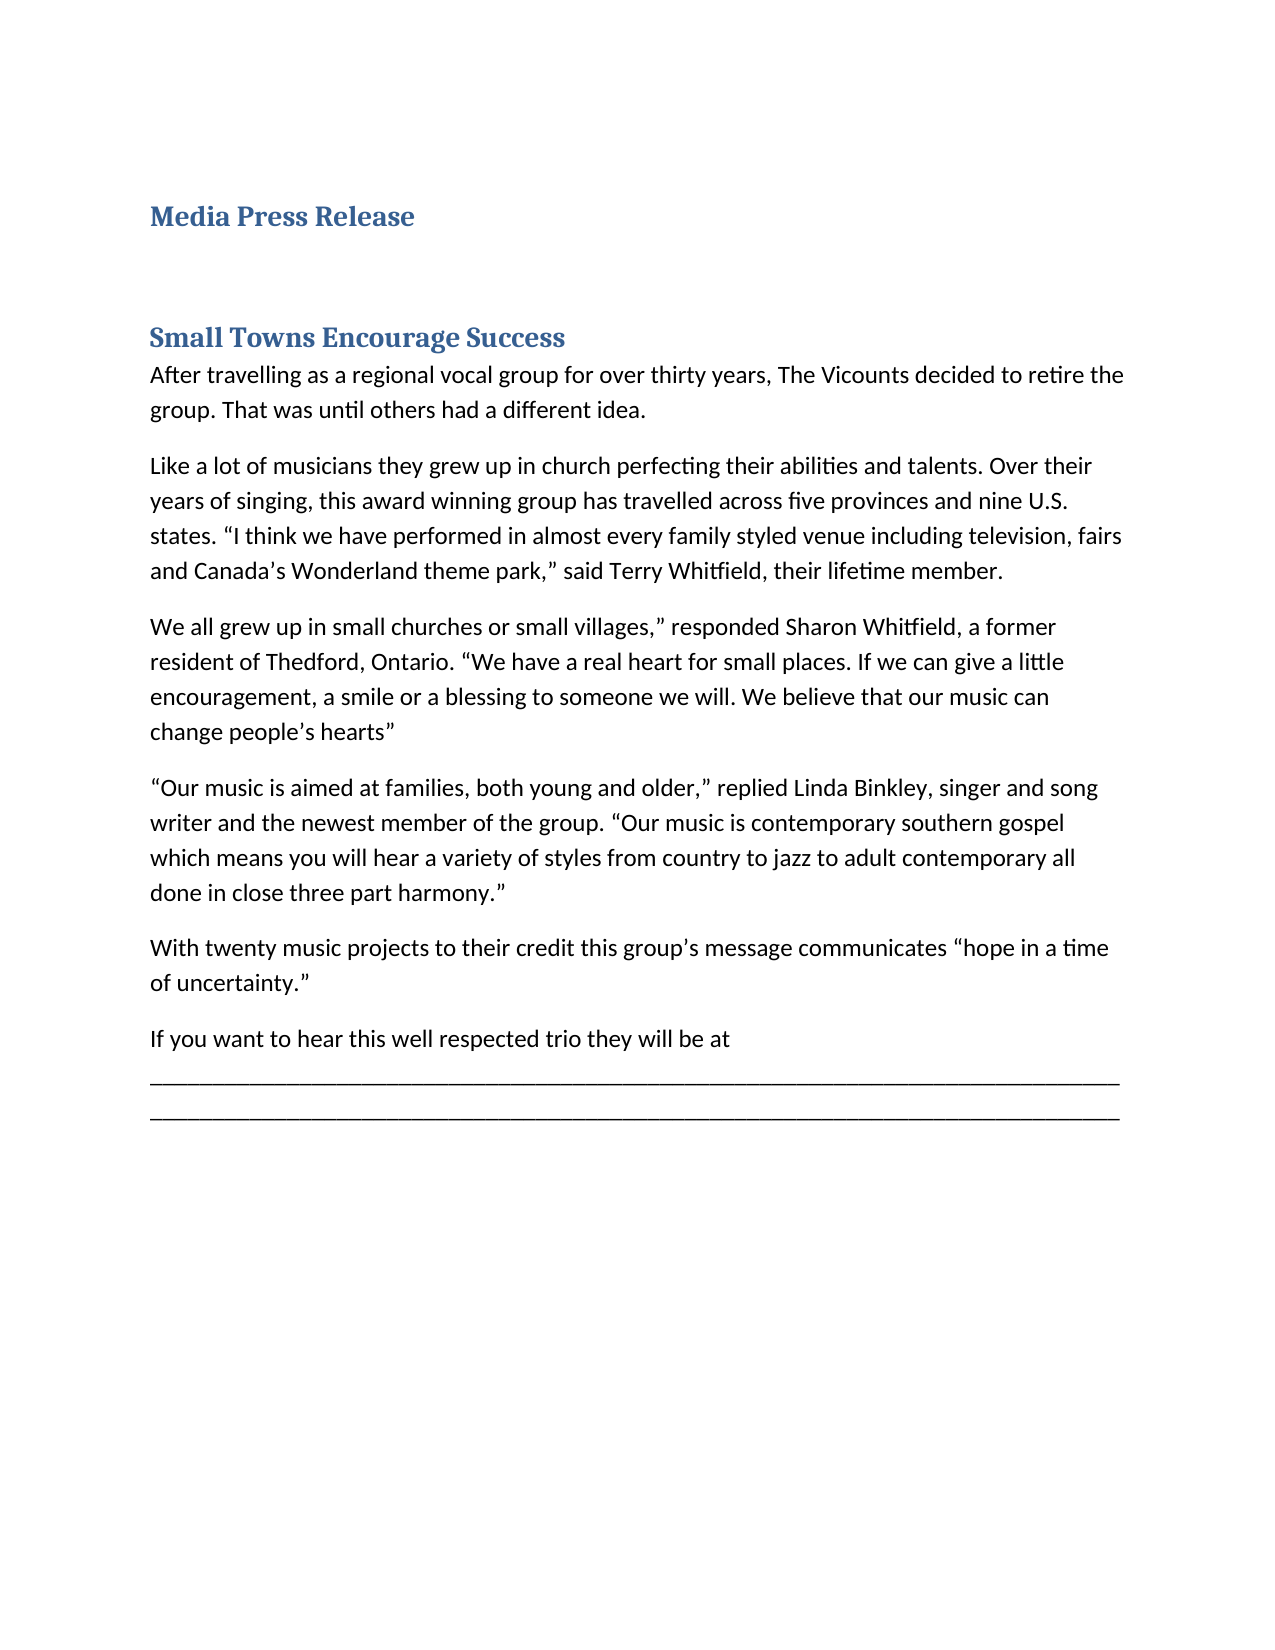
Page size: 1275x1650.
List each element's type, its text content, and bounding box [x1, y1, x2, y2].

subtitle Media Press Release [150, 200, 1125, 233]
text “Our music is aimed at families, both young and older,” replied Linda Binkley, singer and song writer and the newest member of the group. “Our music is contemporary southern gospel which means you will hear a variety of styles from country to jazz to adult contemporary all done in close three part harmony.” [150, 772, 1125, 907]
text With twenty music projects to their credit this group’s message communicates “hope in a time of uncertainty.” [150, 933, 1125, 998]
text We all grew up in small churches or small villages,” responded Sharon Whitfield, a former resident of Thedford, Ontario. “We have a real heart for small places. If we can give a little encouragement, a smile or a blessing to someone we will. We believe that our music can change people’s hearts” [150, 611, 1125, 746]
text Like a lot of musicians they grew up in church perfecting their abilities and talents. Over their years of singing, this award winning group has travelled across five provinces and nine U.S. states. “I think we have performed in almost every family styled venue including television, fairs and Canada’s Wonderland theme park,” said Terry Whitfield, their lifetime member. [150, 450, 1125, 586]
subtitle Small Towns Encourage Success [150, 321, 1125, 354]
text After travelling as a regional vocal group for over thirty years, The Vicounts decided to retire the group. That was until others had a different idea. [150, 359, 1125, 425]
text If you want to hear this well respected trio they will be at ____________________________________________________________________________________________________________________________________________________________ [150, 1023, 1125, 1124]
